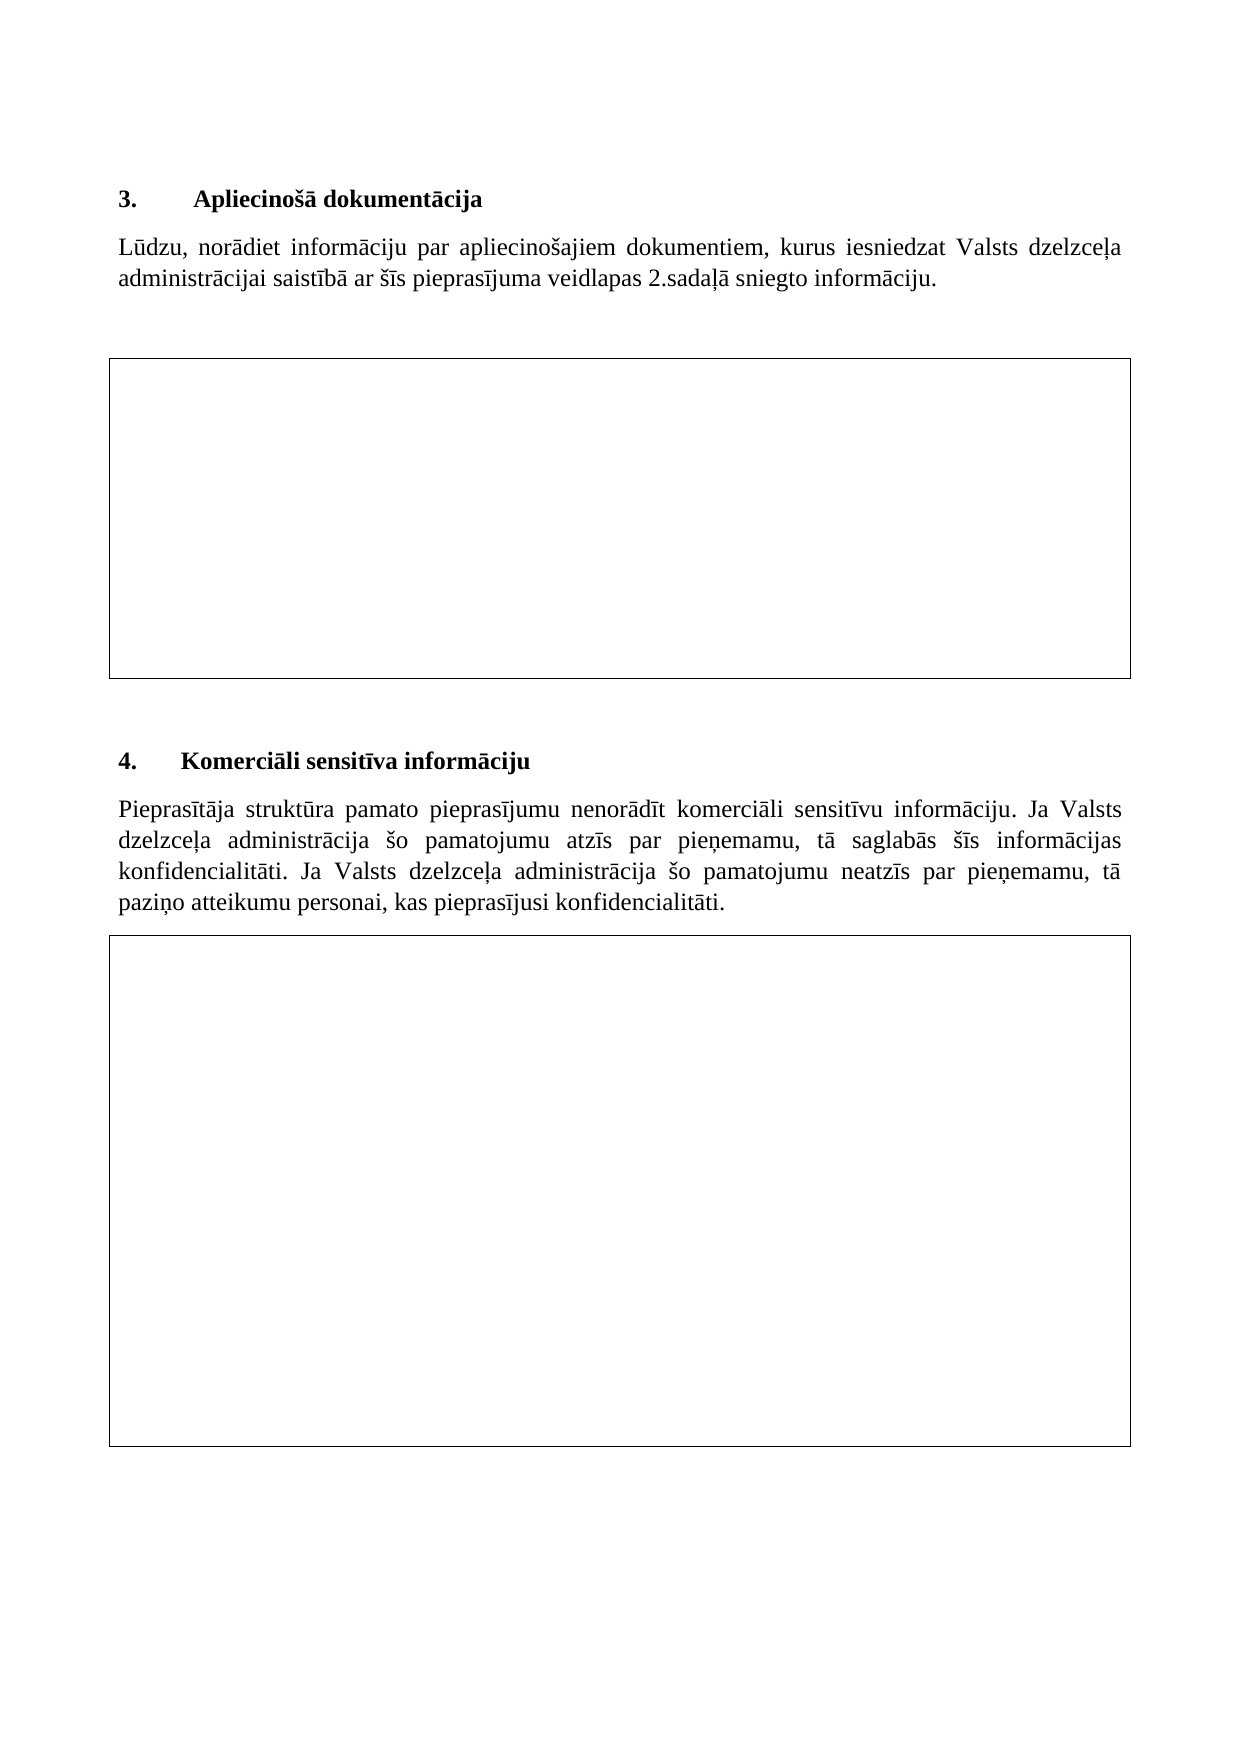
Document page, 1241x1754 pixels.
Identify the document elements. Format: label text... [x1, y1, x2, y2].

text Pieprasītāja struktūra pamato pieprasījumu nenorādīt komerciāli sensitīvu informāciju. Ja Valsts dzelzceļa administrācija šo pamatojumu atzīs par pieņemamu, tā saglabās šīs informācijas konfidencialitāti. Ja Valsts dzelzceļa administrācija šo pamatojumu neatzīs par pieņemamu, tā paziņo atteikumu personai, kas pieprasījusi konfidencialitāti. [118, 794, 1122, 916]
text 4. Komerciāli sensitīva informāciju [118, 746, 1122, 775]
text 3. Apliecinošā dokumentācija [118, 184, 1122, 213]
text Lūdzu, norādiet informāciju par apliecinošajiem dokumentiem, kurus iesniedzat Valsts dzelzceļa administrācijai saistībā ar šīs pieprasījuma veidlapas 2.sadaļā sniegto informāciju. [118, 232, 1122, 292]
